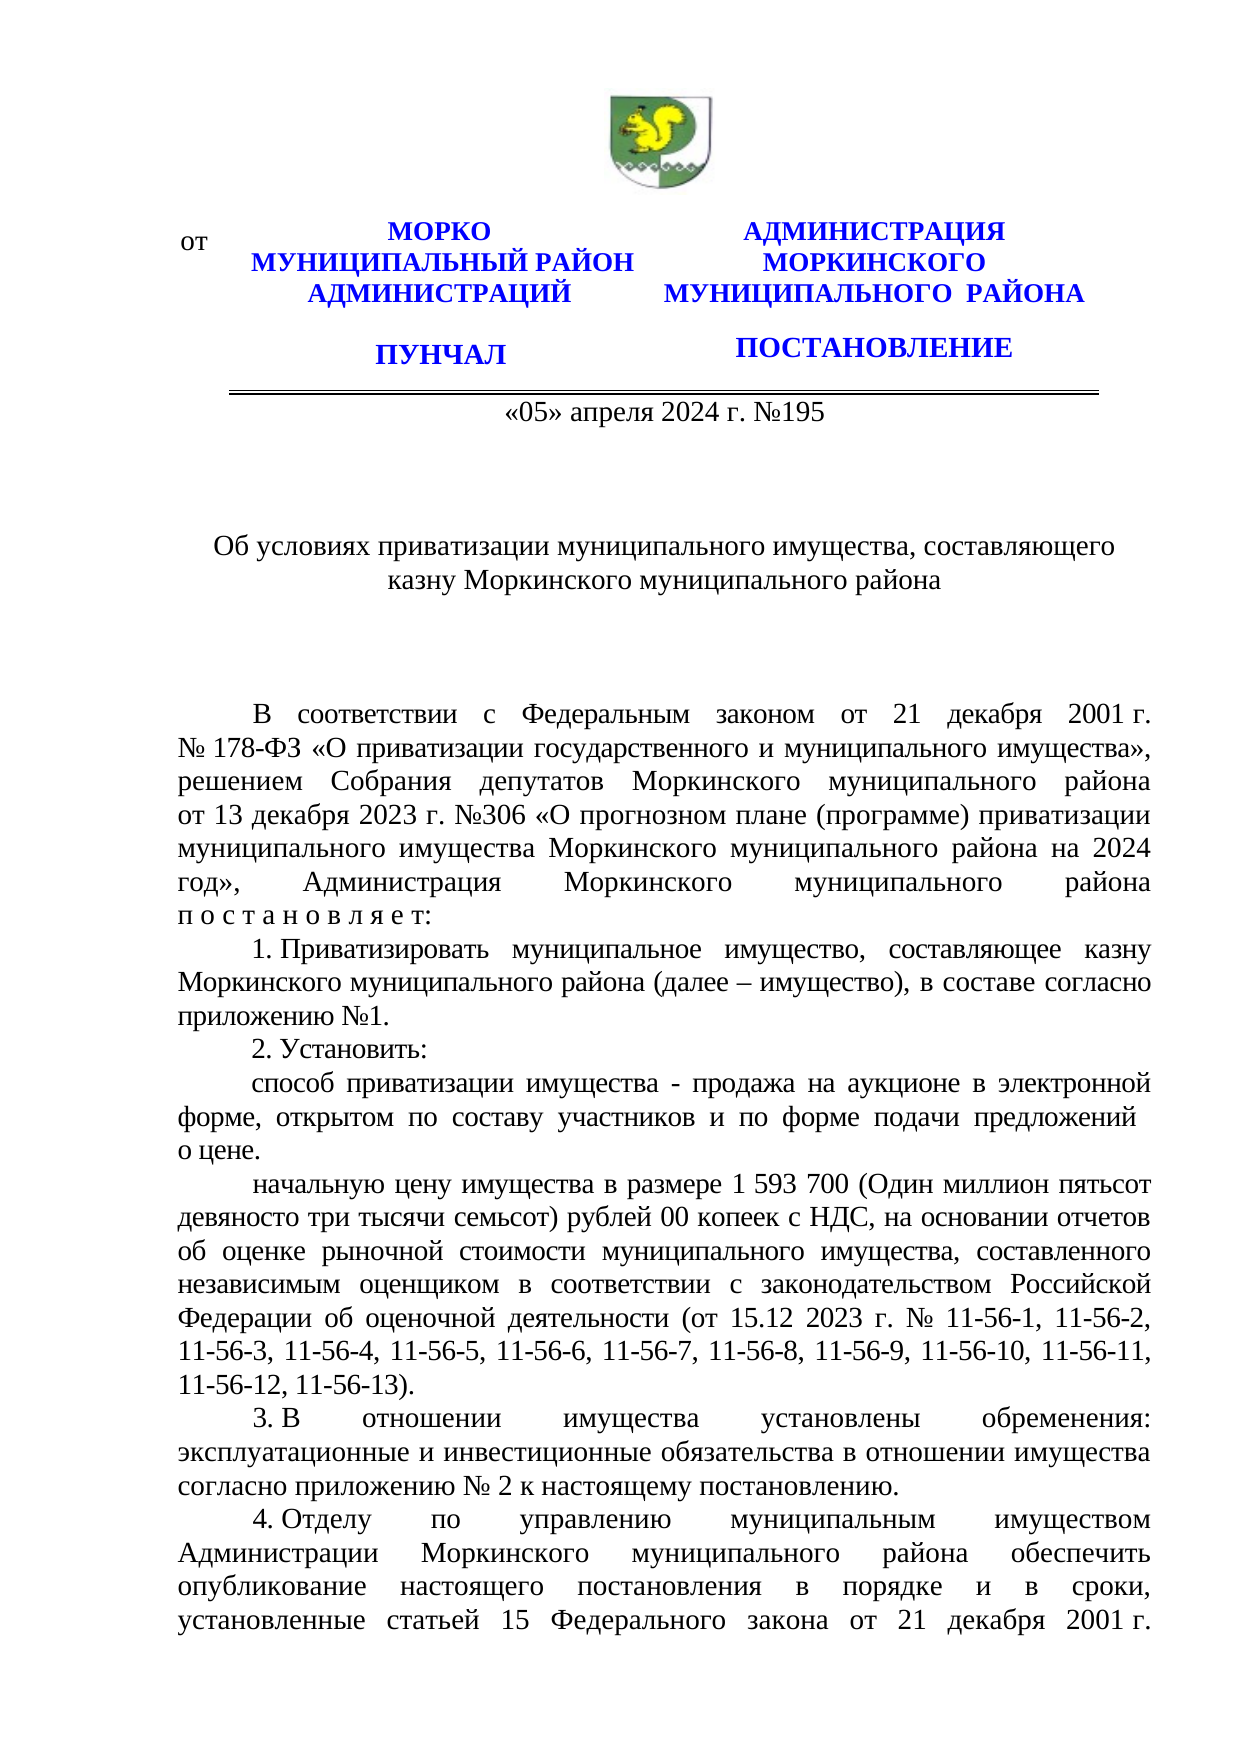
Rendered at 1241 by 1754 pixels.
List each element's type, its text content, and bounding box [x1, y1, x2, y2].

text способ приватизации имущества - продажа на аукционе в электронной форме, открытом по составу участников и по форме подачи предложений о цене. [177, 1065, 1152, 1166]
text 2. Установить: [177, 1032, 1152, 1065]
text В соответствии с Федеральным законом от 21 декабря 2001 г. № 178-ФЗ «О приватизации государственного и муниципального имущества», решением Собрания депутатов Моркинского муниципального района от 13 декабря 2023 г. №306 «О прогнозном плане (программе) приватизации муниципального имущества Моркинского муниципального района на 2024 год», Администрация Моркинского муниципального района п о с т а н о в л я е т: [177, 696, 1152, 931]
text 3. В отношении имущества установлены обременения: эксплуатационные и инвестиционные обязательства в отношении имущества согласно приложению № 2 к настоящему постановлению. [177, 1401, 1152, 1501]
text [177, 1501, 1152, 1635]
table_header АДМИНИСТРАЦИЯ МОРКИНСКОГО МУНИЦИПАЛЬНОГО РАЙОНА ПОСТАНОВЛЕНИЕ [649, 215, 1099, 390]
text от «05» апреля 2024 г. №195 [177, 223, 1152, 428]
text Об условиях приватизации муниципального имущества, составляющего казну Моркинского муниципального района [177, 528, 1152, 596]
table_header МОРКО МУНИЦИПАЛЬНЫЙ РАЙОН АДМИНИСТРАЦИЙ ПУНЧАЛ [229, 215, 649, 390]
text 1. Приватизировать муниципальное имущество, составляющее казну Моркинского муниципального района (далее – имущество), в составе согласно приложению №1. [177, 931, 1152, 1032]
picture [604, 88, 725, 195]
text начальную цену имущества в размере 1 593 700 (Один миллион пятьсот девяносто три тысячи семьсот) рублей 00 копеек с НДС, на основании отчетов об оценке рыночной стоимости муниципального имущества, составленного независимым оценщиком в соответствии с законодательством Российской Федерации об оценочной деятельности (от 15.12 2023 г. № 11-56-1, 11-56-2, 11-56-3, 11-56-4, 11-56-5, 11-56-6, 11-56-7, 11-56-8, 11-56-9, 11-56-10, 11-56-11, 11-56-12, 11-56-13). [177, 1166, 1152, 1401]
